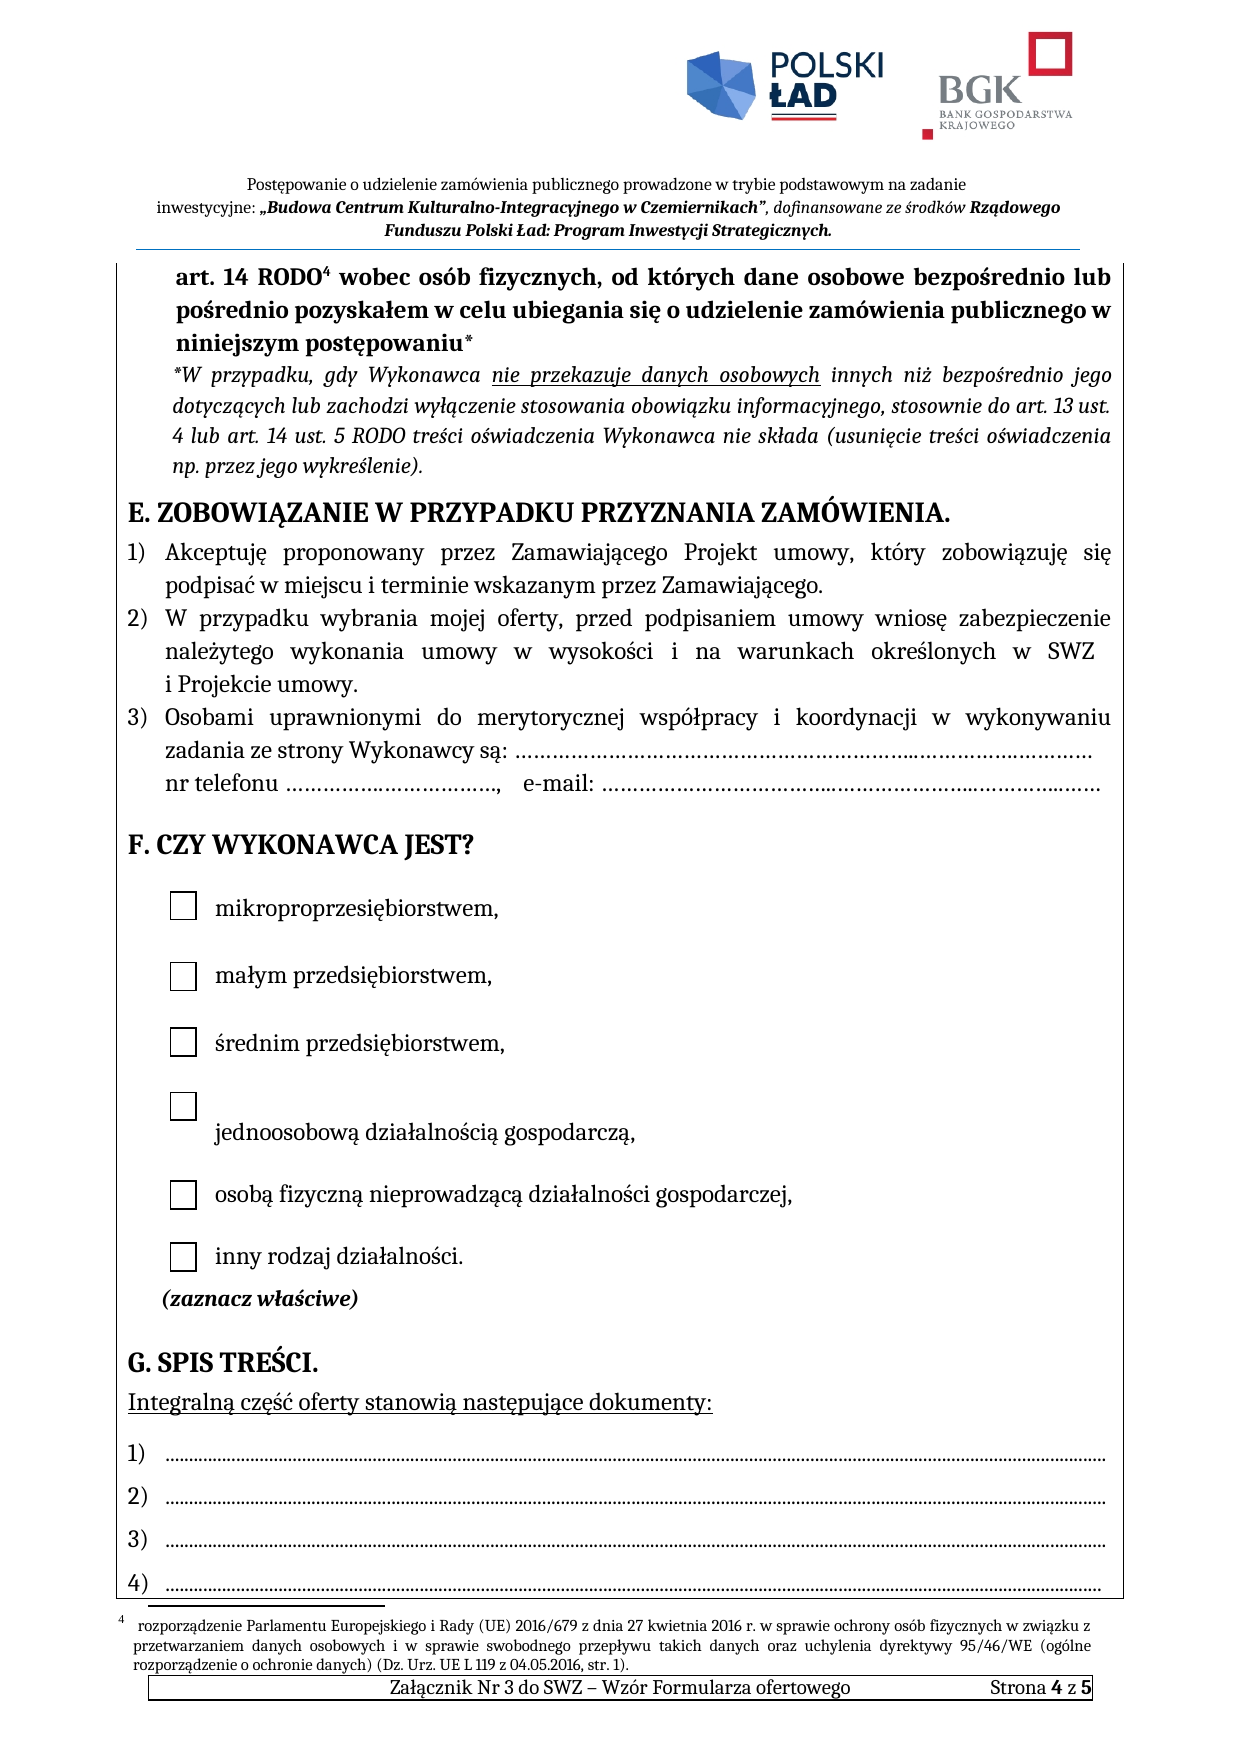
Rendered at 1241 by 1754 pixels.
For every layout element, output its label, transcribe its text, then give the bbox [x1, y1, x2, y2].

picture [675, 19, 1093, 150]
table_cell E. ZOBOWIĄZANIE W PRZYPADKU PRZYZNANIA ZAMÓWIENIA. Akceptuję proponowany przez Zamawiającego Projekt umowy, który zobowiązuję się podpisać w miejscu i terminie wskazanym przez Zamawiającego. W przypadku wybrania mojej oferty, przed podpisaniem umowy wniosę zabezpieczenie należytego wykonania umowy w wysokości i na warunkach określonych w SWZ i Projekcie umowy. Osobami uprawnionymi do merytorycznej współpracy i koordynacji w wykonywaniu zadania ze strony Wykonawcy są: ………………………………………………………..…………….………… nr telefonu …………….………………, e-mail: ………………………………..…………………..…………..…… [117, 484, 1123, 816]
table_cell F. CZY WYKONAWCA JEST? mikroproprzesiębiorstwem, małym przedsiębiorstwem, średnim przedsiębiorstwem, jednoosobową działalnością gospodarczą, osobą fizyczną nieprowadzącą działalności gospodarczej, inny rodzaj działalności. (zaznacz właściwe) [117, 816, 1123, 1334]
